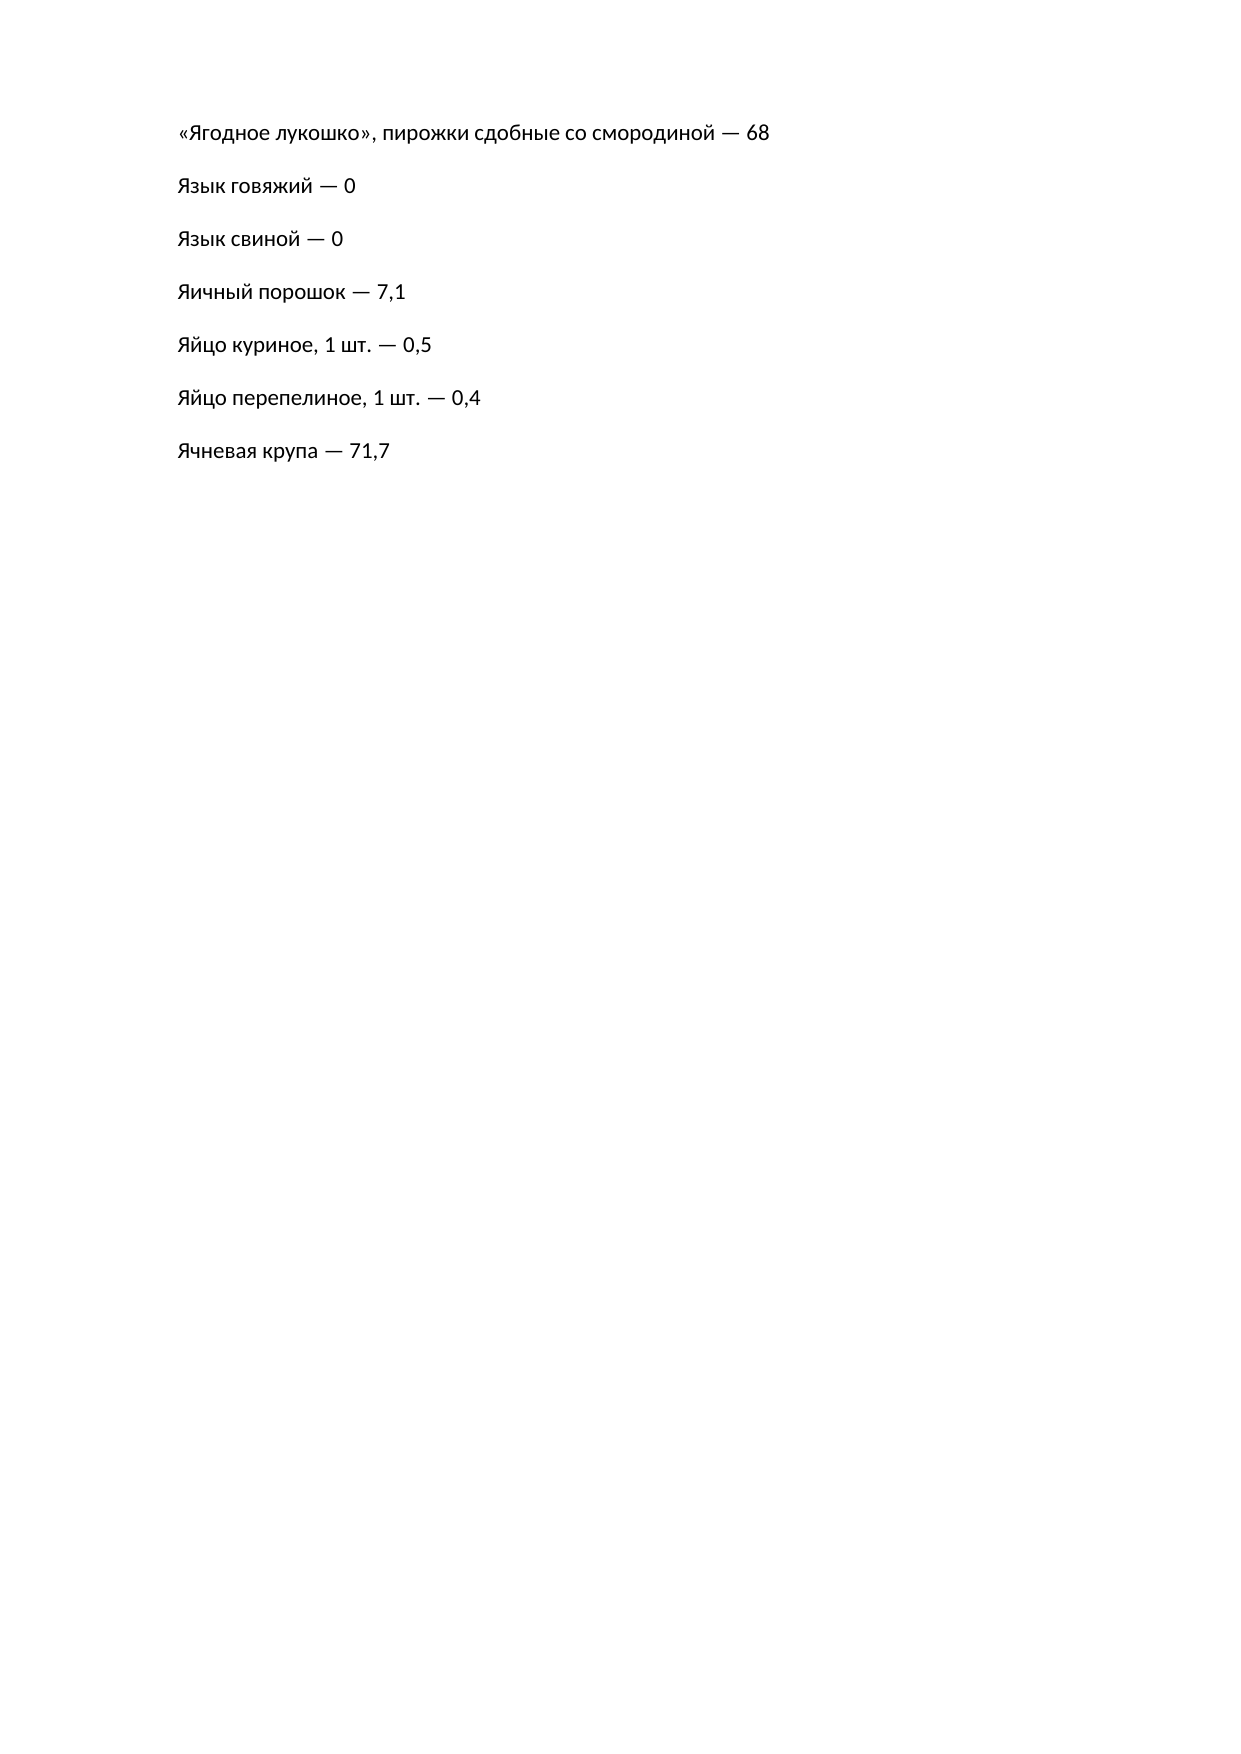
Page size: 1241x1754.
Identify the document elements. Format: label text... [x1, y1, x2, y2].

text Яйцо куриное, 1 шт. — 0,5 [177, 330, 1152, 358]
text Язык говяжий — 0 [177, 171, 1152, 199]
text Ячневая крупа — 71,7 [177, 436, 1152, 464]
text «Ягодное лукошко», пирожки сдобные со смородиной — 68 [177, 118, 1152, 146]
text Язык свиной — 0 [177, 224, 1152, 252]
text Яйцо перепелиное, 1 шт. — 0,4 [177, 383, 1152, 411]
text Яичный порошок — 7,1 [177, 277, 1152, 305]
